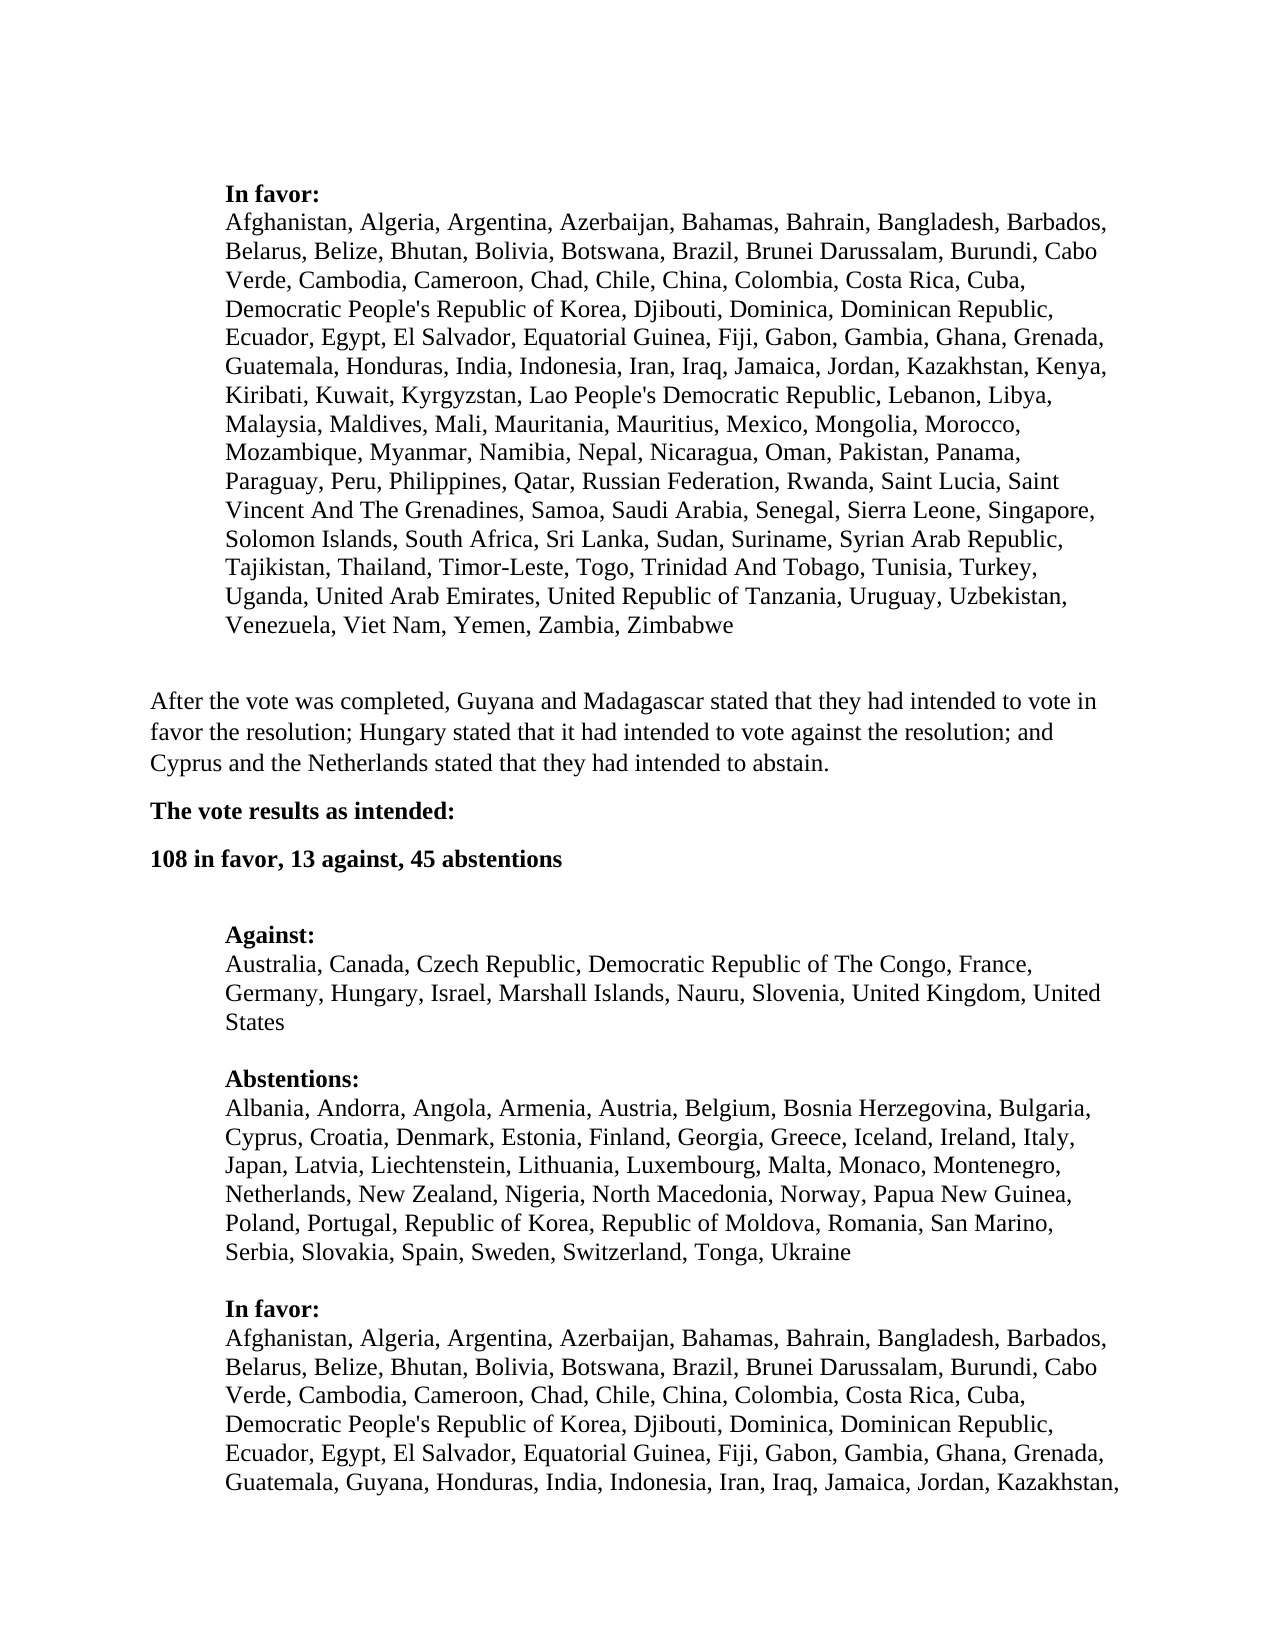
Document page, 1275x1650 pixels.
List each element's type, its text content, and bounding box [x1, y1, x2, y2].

text In favor: [225, 1294, 1125, 1323]
text The vote results as intended: [150, 796, 1125, 825]
text 108 in favor, 13 against, 45 abstentions [150, 844, 1125, 873]
text Against: [225, 920, 1125, 949]
text Australia, Canada, Czech Republic, Democratic Republic of The Congo, France, Germany, Hungary, Israel, Marshall Islands, Nauru, Slovenia, United Kingdom, United States [225, 949, 1125, 1035]
text In favor: [225, 179, 1125, 207]
text Albania, Andorra, Angola, Armenia, Austria, Belgium, Bosnia Herzegovina, Bulgaria, Cyprus, Croatia, Denmark, Estonia, Finland, Georgia, Greece, Iceland, Ireland, Italy, Japan, Latvia, Liechtenstein, Lithuania, Luxembourg, Malta, Monaco, Montenegro, Netherlands, New Zealand, Nigeria, North Macedonia, Norway, Papua New Guinea, Poland, Portugal, Republic of Korea, Republic of Moldova, Romania, San Marino, Serbia, Slovakia, Spain, Sweden, Switzerland, Tonga, Ukraine [225, 1093, 1125, 1265]
text Abstentions: [225, 1064, 1125, 1093]
text Afghanistan, Algeria, Argentina, Azerbaijan, Bahamas, Bahrain, Bangladesh, Barbados, Belarus, Belize, Bhutan, Bolivia, Botswana, Brazil, Brunei Darussalam, Burundi, Cabo Verde, Cambodia, Cameroon, Chad, Chile, China, Colombia, Costa Rica, Cuba, Democratic People's Republic of Korea, Djibouti, Dominica, Dominican Republic, Ecuador, Egypt, El Salvador, Equatorial Guinea, Fiji, Gabon, Gambia, Ghana, Grenada, Guatemala, Honduras, India, Indonesia, Iran, Iraq, Jamaica, Jordan, Kazakhstan, Kenya, Kiribati, Kuwait, Kyrgyzstan, Lao People's Democratic Republic, Lebanon, Libya, Malaysia, Maldives, Mali, Mauritania, Mauritius, Mexico, Mongolia, Morocco, Mozambique, Myanmar, Namibia, Nepal, Nicaragua, Oman, Pakistan, Panama, Paraguay, Peru, Philippines, Qatar, Russian Federation, Rwanda, Saint Lucia, Saint Vincent And The Grenadines, Samoa, Saudi Arabia, Senegal, Sierra Leone, Singapore, Solomon Islands, South Africa, Sri Lanka, Sudan, Suriname, Syrian Arab Republic, Tajikistan, Thailand, Timor-Leste, Togo, Trinidad And Tobago, Tunisia, Turkey, Uganda, United Arab Emirates, United Republic of Tanzania, Uruguay, Uzbekistan, Venezuela, Viet Nam, Yemen, Zambia, Zimbabwe [225, 207, 1125, 639]
text After the vote was completed, Guyana and Madagascar stated that they had intended to vote in favor the resolution; Hungary stated that it had intended to vote against the resolution; and Cyprus and the Netherlands stated that they had intended to abstain. [150, 686, 1125, 777]
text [225, 1323, 1125, 1495]
